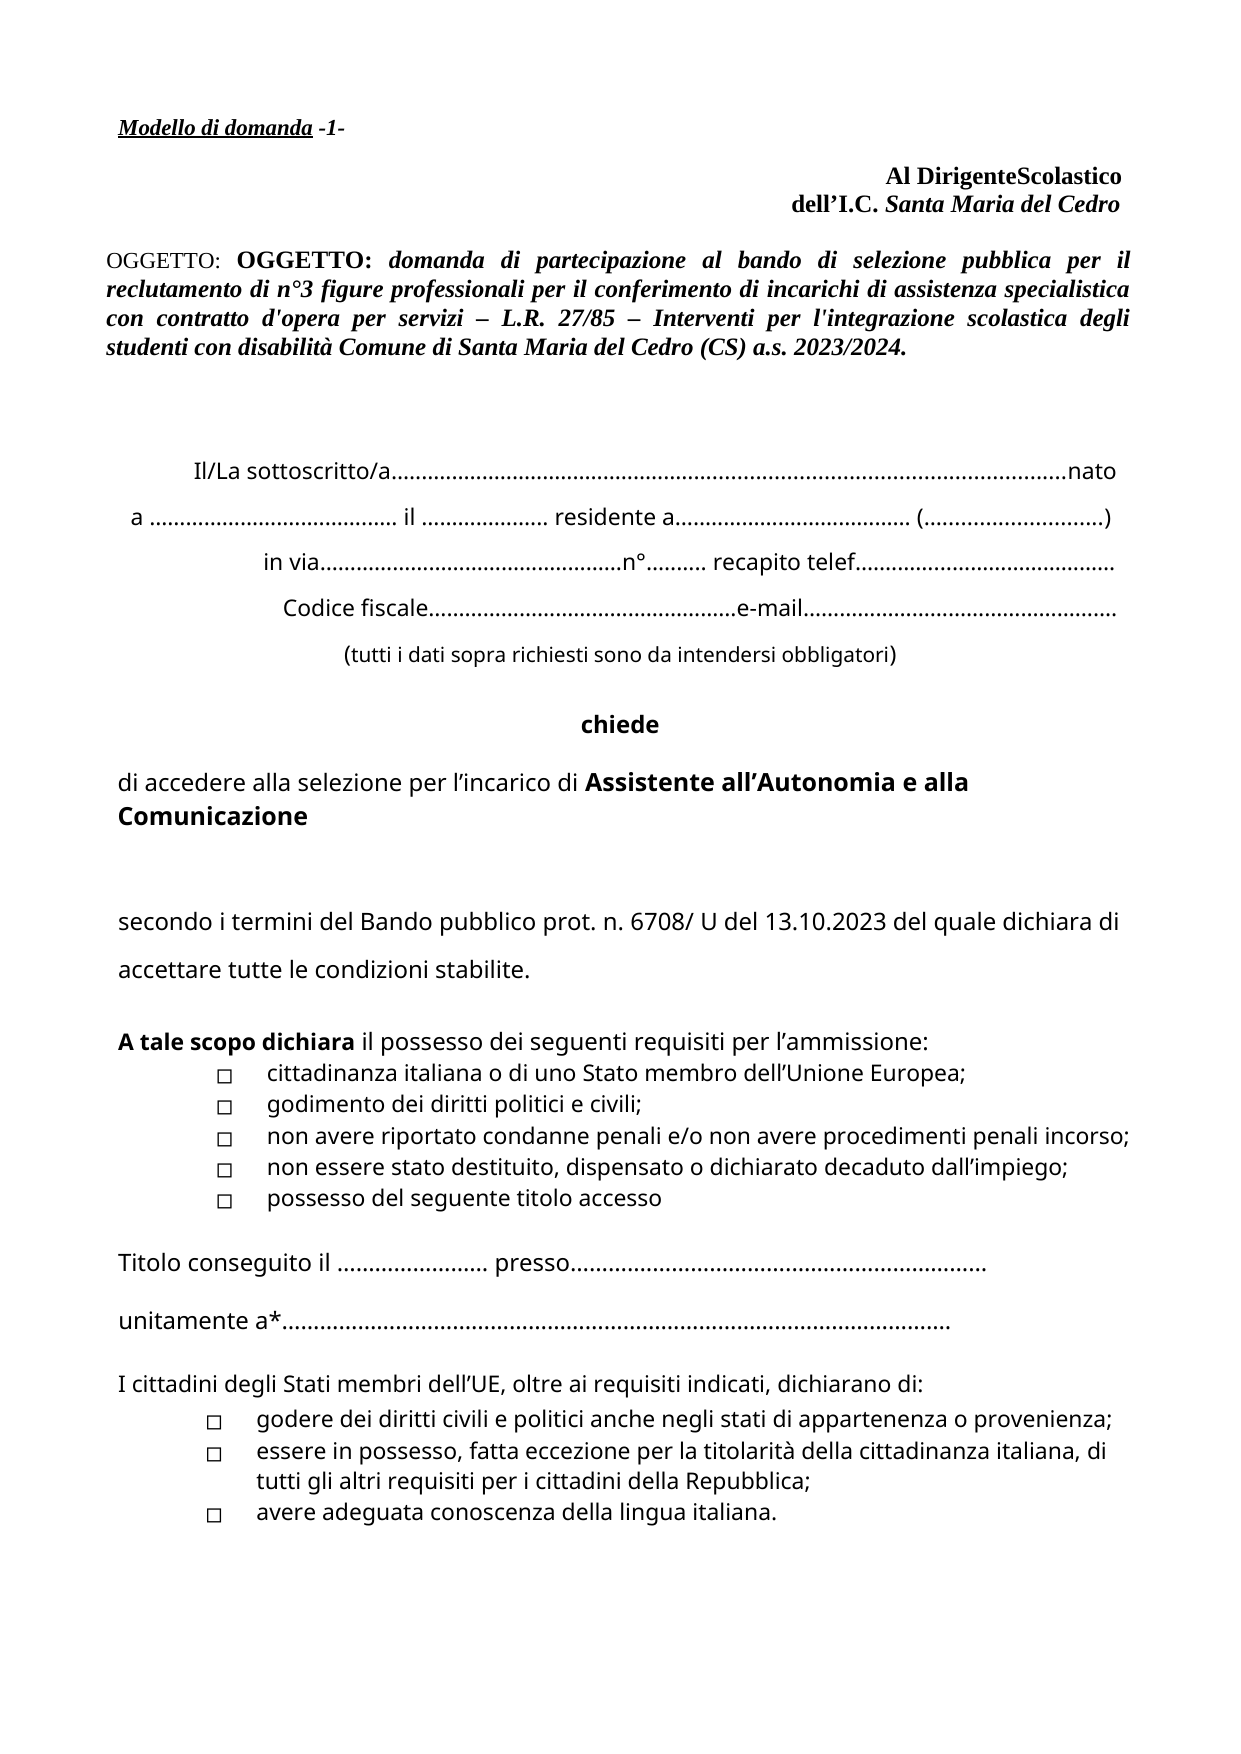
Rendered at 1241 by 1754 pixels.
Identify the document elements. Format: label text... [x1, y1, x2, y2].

text A tale scopo dichiara il possesso dei seguenti requisiti per l’ammissione: [118, 1024, 1134, 1057]
subtitle Modello di domanda -1- [118, 113, 1134, 140]
list essere in possesso, fatta eccezione per la titolarità della cittadinanza italiana, di tutti gli altri requisiti per i cittadini della Repubblica; [219, 1435, 1122, 1496]
text dell’I.C. Santa Maria del Cedro [710, 189, 1124, 218]
text in via…………………………………..………n°…..….. recapito telef.…………...……………………… [106, 546, 1115, 578]
list avere adeguata conoscenza della lingua italiana. [219, 1496, 1134, 1528]
list non avere riportato condanne penali e/o non avere procedimenti penali incorso; [229, 1119, 1134, 1151]
text a …………………….….…….….. il …………….….. residente a……..……….………………… ( ) [106, 501, 1111, 532]
list godimento dei diritti politici e civili; [229, 1088, 1134, 1119]
text secondo i termini del Bando pubblico prot. n. 6708/ U del 13.10.2023 del quale dichiara di [118, 905, 1134, 938]
text OGGETTO: OGGETTO: domanda di partecipazione al bando di selezione pubblica per il reclutamento di n°3 figure professionali per il conferimento di incarichi di assistenza specialistica con contratto d'opera per servizi – L.R. 27/85 – Interventi per l'integrazione scolastica degli studenti con disabilità Comune di Santa Maria del Cedro (CS) a.s. 2023/2024. [106, 245, 1134, 360]
text (tutti i dati sopra richiesti sono da intendersi obbligatori) [117, 638, 1123, 669]
text Il/La sottoscritto/a nato [106, 455, 1116, 487]
list non essere stato destituito, dispensato o dichiarato decaduto dall’impiego; [229, 1151, 1134, 1182]
list cittadinanza italiana o di uno Stato membro dell’Unione Europea; [229, 1057, 1134, 1088]
list godere dei diritti civili e politici anche negli stati di appartenenza o provenienza; [219, 1403, 1134, 1434]
subtitle Titolo conseguito il …………………… presso……….……………………..………………………… [118, 1246, 1134, 1279]
text Al DirigenteScolastico [106, 161, 1122, 189]
subtitle di accedere alla selezione per l’incarico di Assistente all’Autonomia e alla Comunicazione [117, 765, 1123, 833]
text chiede [117, 707, 1123, 740]
text accettare tutte le condizioni stabilite. [118, 952, 1134, 985]
text unitamente a*……………………………………………………………………………………………. [118, 1304, 1134, 1336]
text I cittadini degli Stati membri dell’UE, oltre ai requisiti indicati, dichiarano di: [118, 1367, 1134, 1399]
list possesso del seguente titolo accesso [229, 1182, 1134, 1213]
text Codice fiscale……………………………………………e-mail……………………………………………. [106, 592, 1117, 623]
